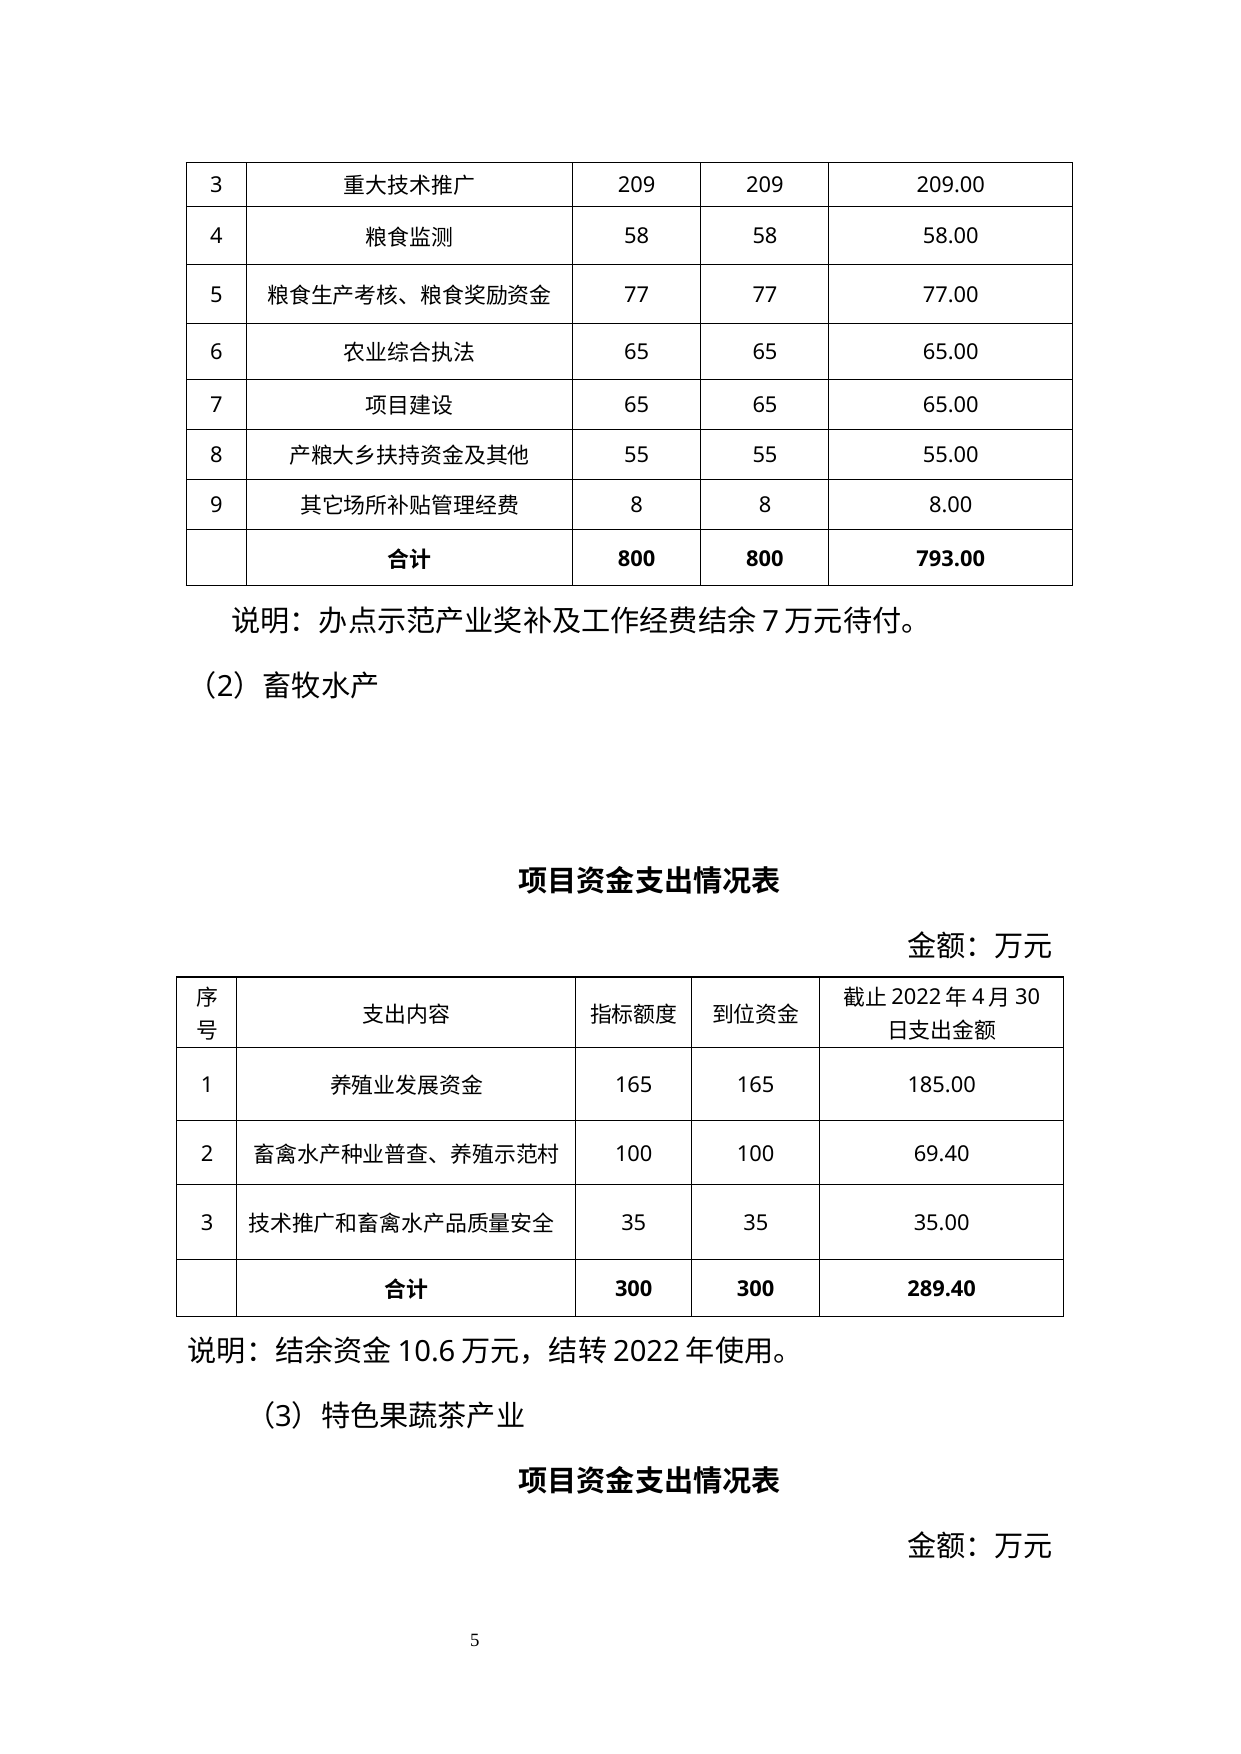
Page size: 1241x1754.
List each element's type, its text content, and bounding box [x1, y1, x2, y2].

table_header 到位资金 [692, 978, 819, 1047]
text 项目资金支出情况表 [187, 846, 1053, 911]
list 特色果蔬茶产业 [187, 1382, 1053, 1447]
table_cell 300 [692, 1260, 819, 1316]
table_cell 养殖业发展资金 [237, 1048, 575, 1120]
table_cell 9 [187, 480, 246, 529]
table_cell 项目建设 [247, 380, 572, 429]
table_cell 2 [177, 1121, 236, 1184]
table_cell 209 [573, 163, 700, 206]
list 说明：结余资金10.6万元，结转2022年使用。 [187, 1317, 1053, 1382]
table_cell 65 [701, 324, 828, 379]
table_cell 69.40 [820, 1121, 1063, 1184]
table_cell 100 [576, 1121, 691, 1184]
table_cell 畜禽水产种业普查、养殖示范村 [237, 1121, 575, 1184]
table_cell 209.00 [829, 163, 1072, 206]
table_cell 8 [573, 480, 700, 529]
table_cell 产粮大乡扶持资金及其他 [247, 430, 572, 479]
text 金额：万元 [187, 1512, 1053, 1577]
table_cell 重大技术推广 [247, 163, 572, 206]
table_cell 793.00 [829, 530, 1072, 585]
text 金额：万元 [187, 911, 1053, 976]
table_cell 185.00 [820, 1048, 1063, 1120]
table_cell 165 [692, 1048, 819, 1120]
table_cell 165 [576, 1048, 691, 1120]
table_cell 77 [701, 265, 828, 322]
table_header 支出内容 [237, 978, 575, 1047]
text 项目资金支出情况表 [187, 1447, 1053, 1512]
table_cell 58 [701, 207, 828, 264]
table_cell 55.00 [829, 430, 1072, 479]
table_cell 3 [187, 163, 246, 206]
table_cell 8.00 [829, 480, 1072, 529]
table_cell 35 [692, 1185, 819, 1259]
table_cell 55 [573, 430, 700, 479]
table_header 序号 [177, 978, 236, 1047]
table_cell 3 [177, 1185, 236, 1259]
table_cell 35 [576, 1185, 691, 1259]
table_cell 8 [187, 430, 246, 479]
table_header 截止2022年4月30日支出金额 [820, 978, 1063, 1047]
table_cell 合计 [237, 1260, 575, 1316]
table_cell 5 [187, 265, 246, 322]
table_cell 35.00 [820, 1185, 1063, 1259]
table_cell 65.00 [829, 380, 1072, 429]
table_cell [177, 1260, 236, 1316]
table_cell 58 [573, 207, 700, 264]
table_cell 技术推广和畜禽水产品质量安全 [237, 1185, 575, 1259]
table_cell 6 [187, 324, 246, 379]
table_cell 合计 [247, 530, 572, 585]
table_cell 289.40 [820, 1260, 1063, 1316]
table_cell 800 [573, 530, 700, 585]
text 说明：办点示范产业奖补及工作经费结余7万元待付。 [187, 586, 1053, 651]
table_cell 800 [701, 530, 828, 585]
table_cell 1 [177, 1048, 236, 1120]
table_cell [187, 530, 246, 585]
table_cell 农业综合执法 [247, 324, 572, 379]
table_cell 其它场所补贴管理经费 [247, 480, 572, 529]
table_cell 8 [701, 480, 828, 529]
table_cell 100 [692, 1121, 819, 1184]
table_cell 77.00 [829, 265, 1072, 322]
table_cell 65 [701, 380, 828, 429]
table_cell 7 [187, 380, 246, 429]
table_cell 粮食生产考核、粮食奖励资金 [247, 265, 572, 322]
table_cell 65.00 [829, 324, 1072, 379]
table_cell 55 [701, 430, 828, 479]
table_cell 65 [573, 380, 700, 429]
table_cell 65 [573, 324, 700, 379]
list 畜牧水产 [187, 651, 1053, 716]
table_cell 300 [576, 1260, 691, 1316]
table_cell 58.00 [829, 207, 1072, 264]
table_cell 粮食监测 [247, 207, 572, 264]
table_header 指标额度 [576, 978, 691, 1047]
table_cell 4 [187, 207, 246, 264]
table_cell 77 [573, 265, 700, 322]
table_cell 209 [701, 163, 828, 206]
